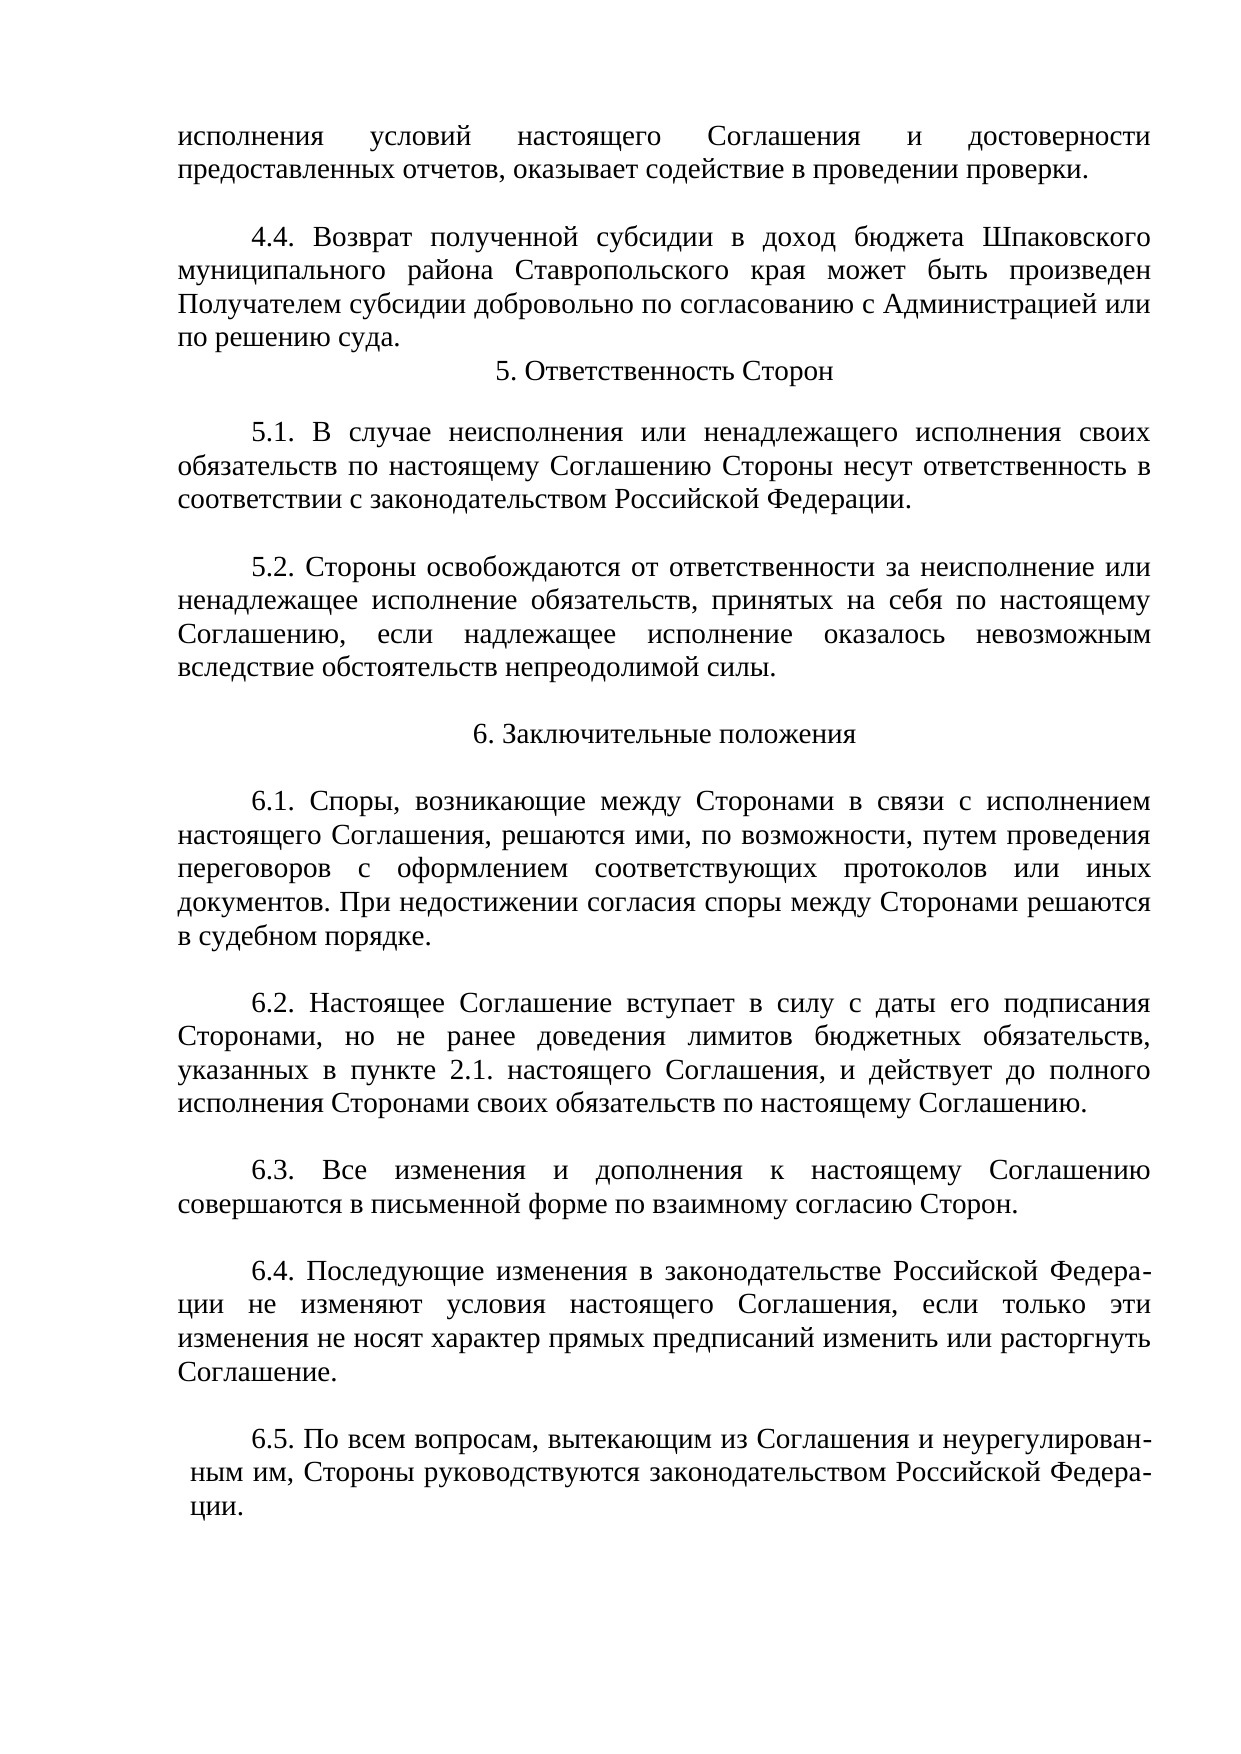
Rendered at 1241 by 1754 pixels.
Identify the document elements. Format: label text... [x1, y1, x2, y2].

text 6.3. Все изменения и дополнения к настоящему Соглашению совершаются в письменной форме по взаимному согласию Сторон. [177, 1152, 1152, 1219]
text 5.1. В случае неисполнения или ненадлежащего исполнения своих обязательств по настоящему Соглашению Стороны несут ответственность в соответствии с законодательством Российской Федерации. [177, 414, 1152, 515]
text 6.2. Настоящее Соглашение вступает в силу с даты его подписания Сторонами, но не ранее доведения лимитов бюджетных обязательств, указанных в пункте 2.1. настоящего Соглашения, и действует до полного исполнения Сторонами своих обязательств по настоящему Соглашению. [177, 985, 1152, 1119]
text 4.4. Возврат полученной субсидии в доход бюджета Шпаковского муниципального района Ставропольского края может быть произведен Получателем субсидии добровольно по согласованию с Администрацией или по решению суда. [177, 219, 1152, 353]
text 6. Заключительные положения [177, 716, 1152, 750]
text 6.1. Споры, возникающие между Сторонами в связи с исполнением настоящего Соглашения, решаются ими, по возможности, путем проведения переговоров с оформлением соответствующих протоколов или иных документов. При недостижении согласия споры между Сторонами решаются в судебном порядке. [177, 783, 1152, 951]
text 6.5. По всем вопросам, вытекающим из Соглашения и неурегулированным им, Стороны руководствуются законодательством Российской Федерации. [190, 1421, 1152, 1521]
text 6.4. Последующие изменения в законодательстве Российской Федерации не изменяют условия настоящего Соглашения, если только эти изменения не носят характер прямых предписаний изменить или расторгнуть Соглашение. [177, 1253, 1152, 1387]
text 5. Ответственность Сторон [177, 353, 1152, 386]
text 5.2. Стороны освобождаются от ответственности за неисполнение или ненадлежащее исполнение обязательств, принятых на себя по настоящему Соглашению, если надлежащее исполнение оказалось невозможным вследствие обстоятельств непреодолимой силы. [177, 549, 1152, 683]
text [177, 118, 1152, 185]
